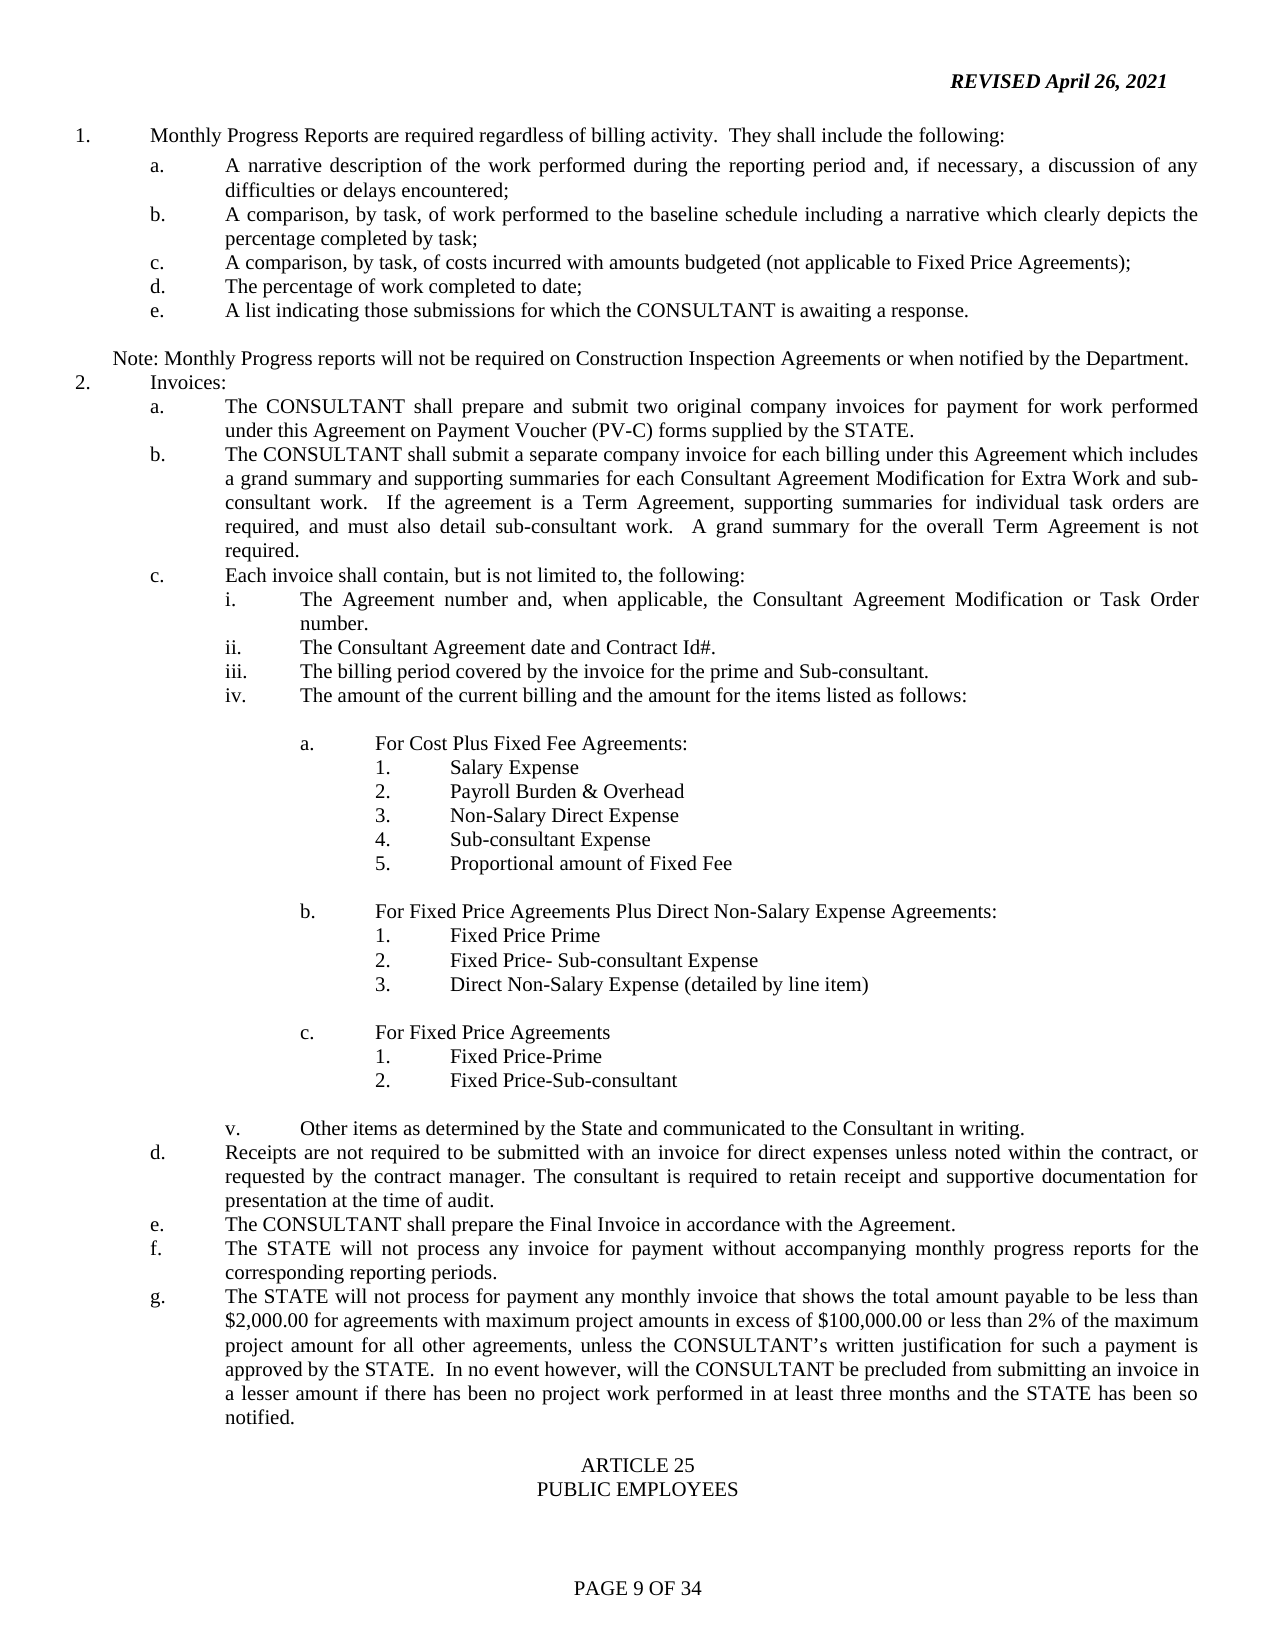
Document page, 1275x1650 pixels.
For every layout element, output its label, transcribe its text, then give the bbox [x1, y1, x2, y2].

list 1. Salary Expense [300, 755, 1200, 779]
list Fixed Price Prime [375, 923, 1200, 947]
list a. For Cost Plus Fixed Fee Agreements: [225, 731, 1200, 755]
list c. A comparison, by task, of costs incurred with amounts budgeted (not applicable to Fixed Price Agreements); [150, 250, 1200, 274]
list d. The percentage of work completed to date; [150, 274, 1200, 298]
list Note: Monthly Progress reports will not be required on Construction Inspection Agreements or when notified by the Department. [112, 346, 1200, 370]
list 2. Invoices: [75, 370, 1200, 394]
list c. Each invoice shall contain, but is not limited to, the following: [150, 562, 1200, 587]
list d. Receipts are not required to be submitted with an invoice for direct expenses unless noted within the contract, or requested by the contract manager. The consultant is required to retain receipt and supportive documentation for presentation at the time of audit. [150, 1140, 1200, 1212]
list 2. Fixed Price-Sub-consultant [300, 1068, 1200, 1092]
list f. The STATE will not process any invoice for payment without accompanying monthly progress reports for the corresponding reporting periods. [150, 1236, 1200, 1284]
list e. The CONSULTANT shall prepare the Final Invoice in accordance with the Agreement. [150, 1212, 1200, 1236]
list 5. Proportional amount of Fixed Fee [300, 851, 1200, 875]
list e. A list indicating those submissions for which the CONSULTANT is awaiting a response. [150, 298, 1200, 322]
text ARTICLE 25 [75, 1453, 1200, 1477]
list Direct Non-Salary Expense (detailed by line item) [375, 972, 1200, 996]
list a. A narrative description of the work performed during the reporting period and, if necessary, a discussion of any difficulties or delays encountered; [150, 153, 1200, 202]
list iv. The amount of the current billing and the amount for the items listed as follows: [187, 683, 1200, 707]
list iii. The billing period covered by the invoice for the prime and Sub-consultant. [187, 659, 1200, 683]
list Fixed Price- Sub-consultant Expense [375, 947, 1200, 972]
list b. The CONSULTANT shall submit a separate company invoice for each billing under this Agreement which includes a grand summary and supporting summaries for each Consultant Agreement Modification for Extra Work and sub-consultant work. If the agreement is a Term Agreement, supporting summaries for individual task orders are required, and must also detail sub-consultant work. A grand summary for the overall Term Agreement is not required. [150, 442, 1200, 562]
list g. The STATE will not process for payment any monthly invoice that shows the total amount payable to be less than $2,000.00 for agreements with maximum project amounts in excess of $100,000.00 or less than 2% of the maximum project amount for all other agreements, unless the CONSULTANT’s written justification for such a payment is approved by the STATE. In no event however, will the CONSULTANT be precluded from submitting an invoice in a lesser amount if there has been no project work performed in at least three months and the STATE has been so notified. [150, 1284, 1200, 1429]
list 4. Sub-consultant Expense [300, 827, 1200, 851]
subtitle 1. Monthly Progress Reports are required regardless of billing activity. They shall include the following: [75, 123, 1200, 147]
list b. A comparison, by task, of work performed to the baseline schedule including a narrative which clearly depicts the percentage completed by task; [150, 202, 1200, 250]
list i. The Agreement number and, when applicable, the Consultant Agreement Modification or Task Order number. [225, 587, 1200, 635]
list c. For Fixed Price Agreements [225, 1020, 1200, 1044]
list b. For Fixed Price Agreements Plus Direct Non-Salary Expense Agreements: [300, 899, 1200, 923]
list ii. The Consultant Agreement date and Contract Id#. [187, 635, 1200, 659]
list 1. Fixed Price-Prime [300, 1044, 1200, 1068]
text PUBLIC EMPLOYEES [75, 1477, 1200, 1501]
list v. Other items as determined by the State and communicated to the Consultant in writing. [150, 1116, 1200, 1140]
list a. The CONSULTANT shall prepare and submit two original company invoices for payment for work performed under this Agreement on Payment Voucher (PV-C) forms supplied by the STATE. [150, 394, 1200, 442]
list 2. Payroll Burden & Overhead [300, 779, 1200, 803]
list 3. Non-Salary Direct Expense [300, 803, 1200, 827]
